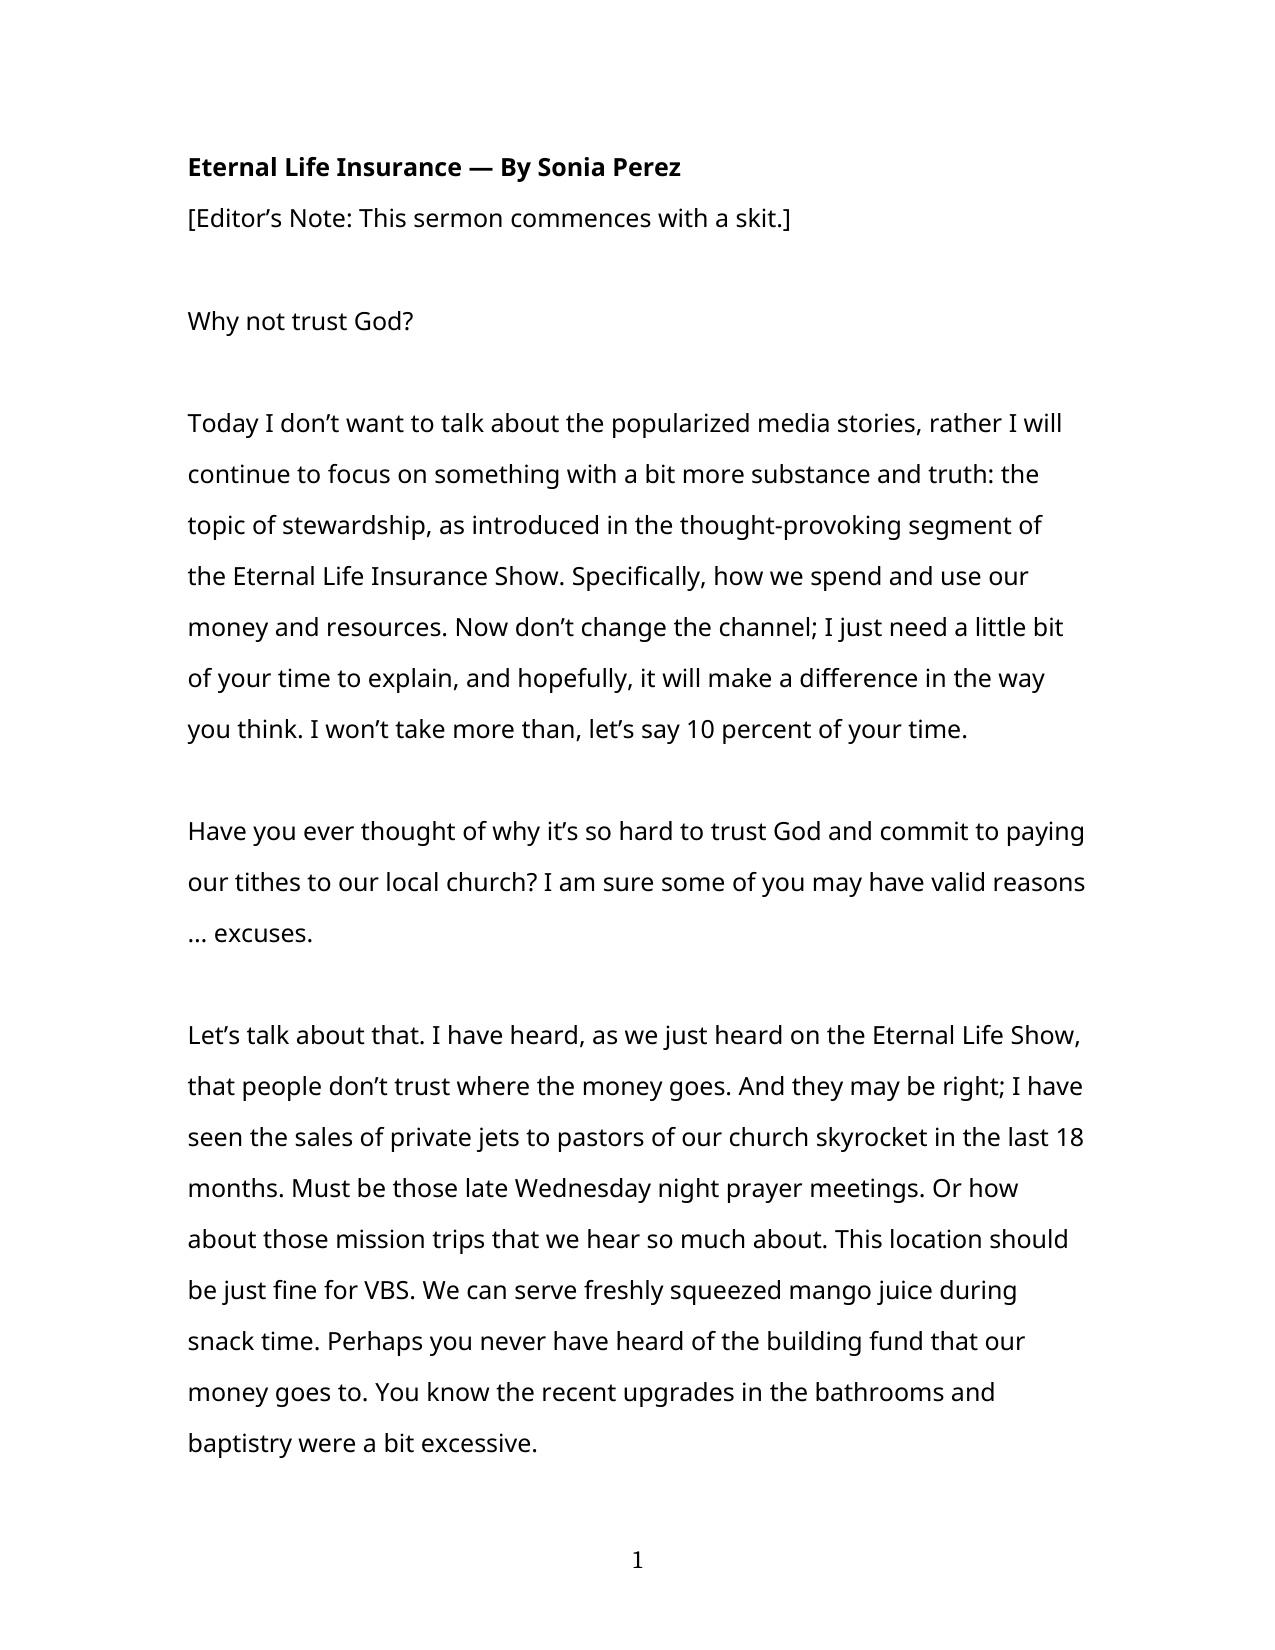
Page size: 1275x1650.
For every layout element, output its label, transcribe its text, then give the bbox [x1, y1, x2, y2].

text Have you ever thought of why it’s so hard to trust God and commit to paying our tithes to our local church? I am sure some of you may have valid reasons … excuses. [187, 813, 1087, 950]
text Why not trust God? [187, 303, 1087, 337]
text Today I don’t want to talk about the popularized media stories, rather I will continue to focus on something with a bit more substance and truth: the topic of stewardship, as introduced in the thought-provoking segment of the Eternal Life Insurance Show. Specifically, how we spend and use our money and resources. Now don’t change the channel; I just need a little bit of your time to explain, and hopefully, it will make a difference in the way you think. I won’t take more than, let’s say 10 percent of your time. [187, 405, 1087, 746]
text [Editor’s Note: This sermon commences with a skit.] [187, 201, 1087, 235]
text Let’s talk about that. I have heard, as we just heard on the Eternal Life Show, that people don’t trust where the money goes. And they may be right; I have seen the sales of private jets to pastors of our church skyrocket in the last 18 months. Must be those late Wednesday night prayer meetings. Or how about those mission trips that we hear so much about. This location should be just fine for VBS. We can serve freshly squeezed mango juice during snack time. Perhaps you never have heard of the building fund that our money goes to. You know the recent upgrades in the bathrooms and baptistry were a bit excessive. [187, 1018, 1087, 1460]
text Eternal Life Insurance — By Sonia Perez [187, 150, 1087, 184]
